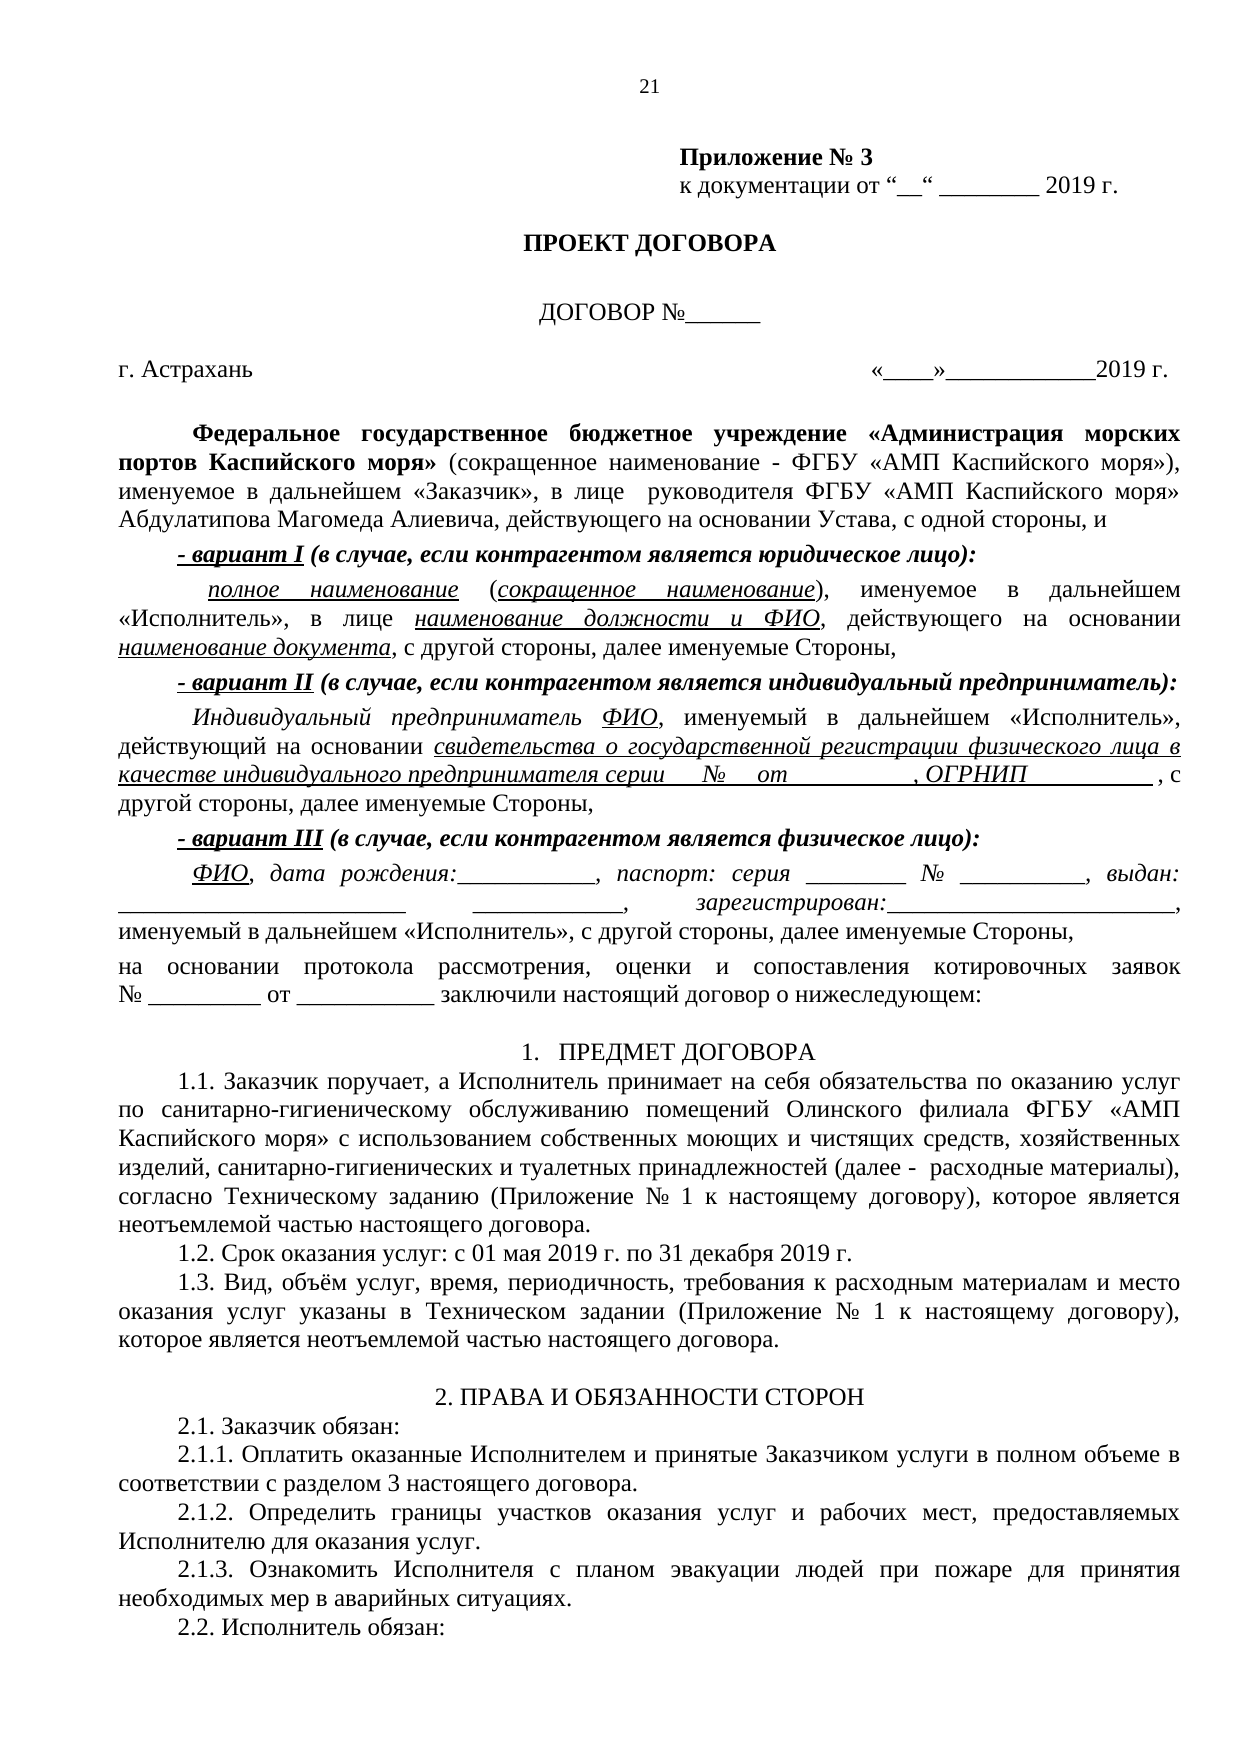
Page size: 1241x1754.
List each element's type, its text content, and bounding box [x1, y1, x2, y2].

text к документации от “__“ ________ 2019 г. [118, 170, 1181, 199]
text 1.2. Срок оказания услуг: с 01 мая 2019 г. по 31 декабря 2019 г. [118, 1238, 1181, 1267]
text ПРОЕКТ ДОГОВОРА [118, 228, 1181, 257]
text Федеральное государственное бюджетное учреждение «Администрация морских портов Каспийского моря» (сокращенное наименование - ФГБУ «АМП Каспийского моря»), именуемое в дальнейшем «Заказчик», в лице руководителя ФГБУ «АМП Каспийского моря» Абдулатипова Магомеда Алиевича, действующего на основании Устава, с одной стороны, и [118, 418, 1181, 533]
text - вариант I (в случае, если контрагентом является юридическое лицо): [118, 539, 1181, 568]
text 1.1. Заказчик поручает, а Исполнитель принимает на себя обязательства по оказанию услуг по санитарно-гигиеническому обслуживанию помещений Олинского филиала ФГБУ «АМП Каспийского моря» с использованием собственных моющих и чистящих средств, хозяйственных изделий, санитарно-гигиенических и туалетных принадлежностей (далее - расходные материалы), согласно Техническому заданию (Приложение № 1 к настоящему договору), которое является неотъемлемой частью настоящего договора. [118, 1066, 1181, 1238]
text Приложение № 3 [118, 142, 1181, 170]
text 2.1.2. Определить границы участков оказания услуг и рабочих мест, предоставляемых Исполнителю для оказания услуг. [118, 1497, 1181, 1554]
text на основании протокола рассмотрения, оценки и сопоставления котировочных заявок № _________ от ___________ заключили настоящий договор о нижеследующем: [118, 951, 1181, 1008]
text 1.3. Вид, объём услуг, время, периодичность, требования к расходным материалам и место оказания услуг указаны в Техническом задании (Приложение № 1 к настоящему договору), которое является неотъемлемой частью настоящего договора. [118, 1267, 1181, 1353]
text ДОГОВОР №______ [118, 297, 1181, 326]
text 2.2. Исполнитель обязан: [118, 1612, 1181, 1641]
text ФИО, дата рождения:___________, паспорт: серия ________ № __________, выдан: _______________________ ____________, зарегистрирован:_______________________, именуемый в дальнейшем «Исполнитель», с другой стороны, далее именуемые Стороны, [118, 858, 1181, 944]
text полное наименование (сокращенное наименование), именуемое в дальнейшем «Исполнитель», в лице наименование должности и ФИО, действующего на основании наименование документа, с другой стороны, далее именуемые Стороны, [118, 574, 1181, 661]
text 2.1. Заказчик обязан: [118, 1411, 1181, 1439]
text 2.1.3. Ознакомить Исполнителя с планом эвакуации людей при пожаре для принятия необходимых мер в аварийных ситуациях. [118, 1554, 1181, 1612]
text г. Астрахань «____»____________2019 г. [118, 354, 1181, 383]
text - вариант II (в случае, если контрагентом является индивидуальный предприниматель): [118, 667, 1181, 696]
text - вариант III (в случае, если контрагентом является физическое лицо): [118, 823, 1181, 852]
list ПРЕДМЕТ ДОГОВОРА [156, 1037, 1181, 1066]
text Индивидуальный предприниматель ФИО, именуемый в дальнейшем «Исполнитель», действующий на основании свидетельства о государственной регистрации физического лица в качестве индивидуального предпринимателя серии № от , ОГРНИП , с другой стороны, далее именуемые Стороны, [118, 702, 1181, 817]
text 2. ПРАВА И ОБЯЗАННОСТИ СТОРОН [118, 1382, 1181, 1411]
text 2.1.1. Оплатить оказанные Исполнителем и принятые Заказчиком услуги в полном объеме в соответствии с разделом 3 настоящего договора. [118, 1439, 1181, 1497]
